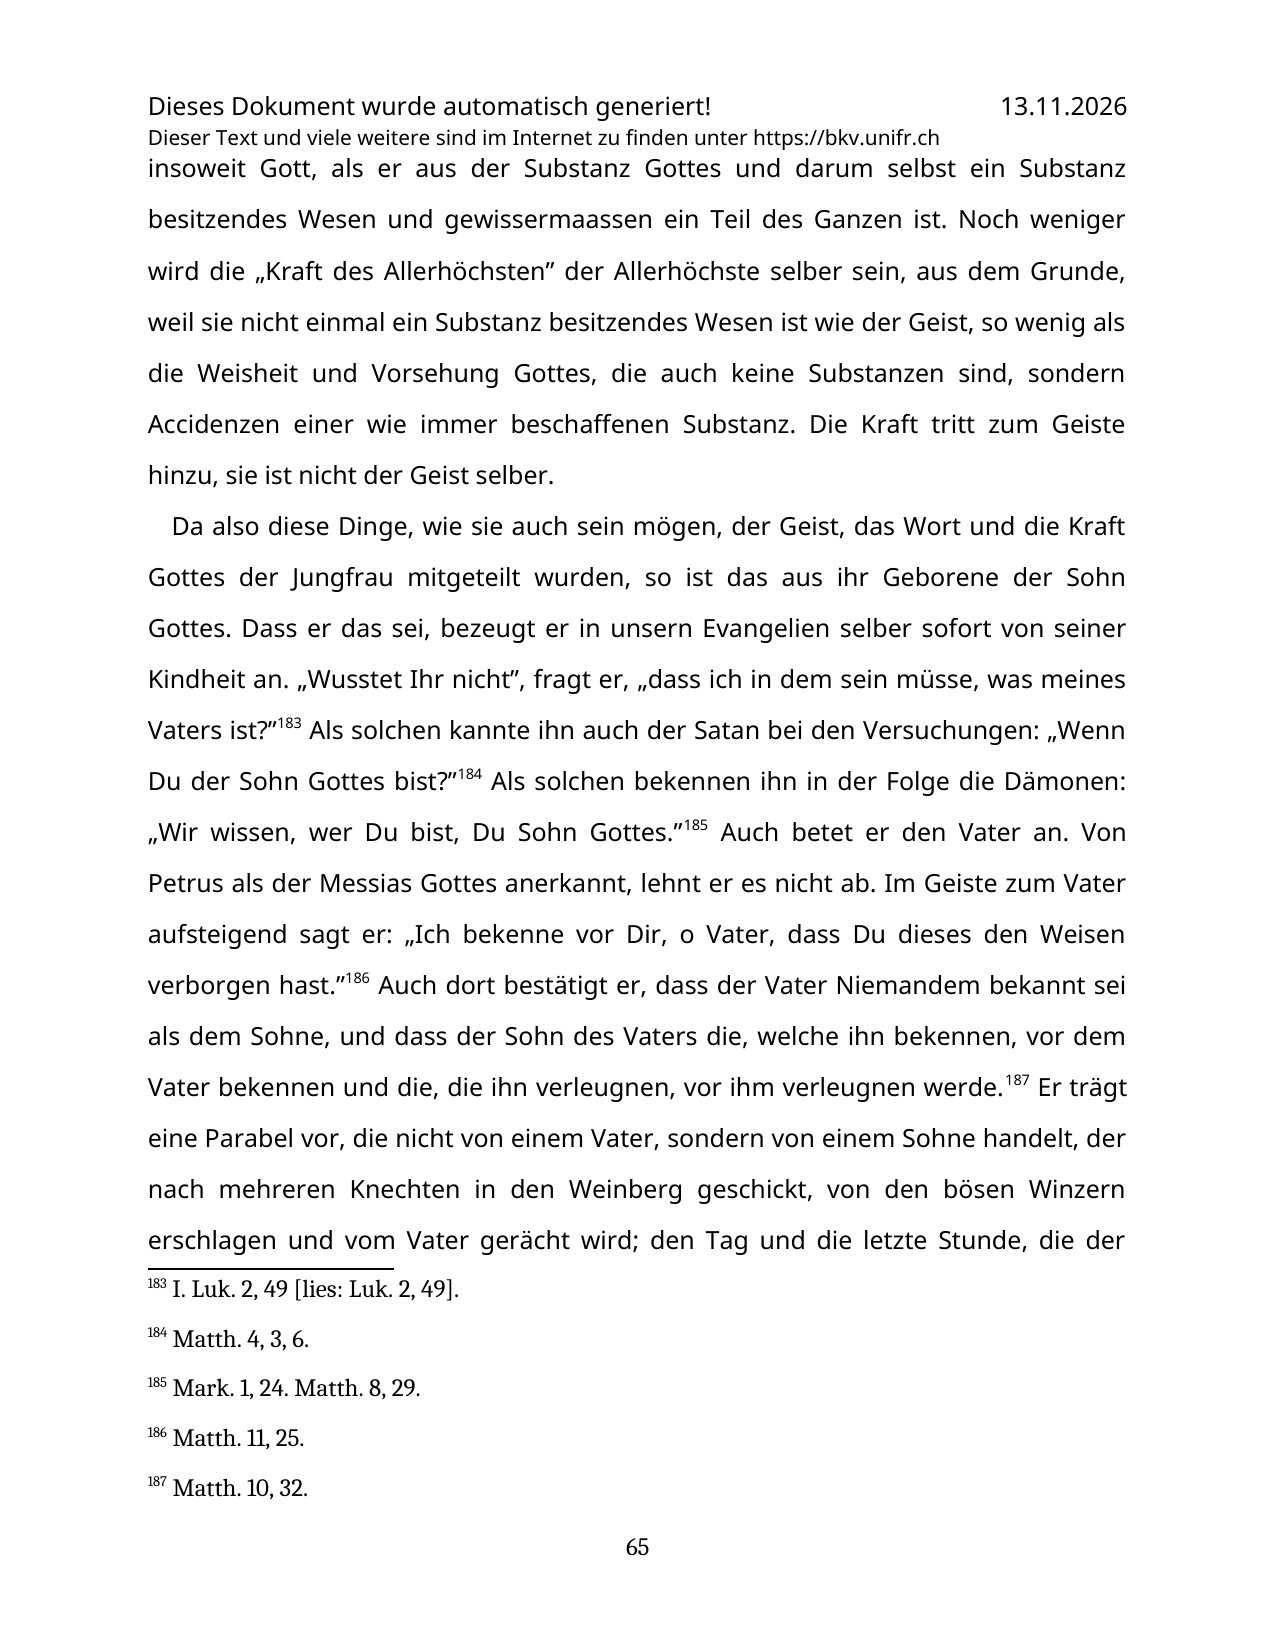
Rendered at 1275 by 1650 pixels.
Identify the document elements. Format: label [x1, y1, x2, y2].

text [148, 151, 1127, 491]
text [148, 508, 1127, 1257]
